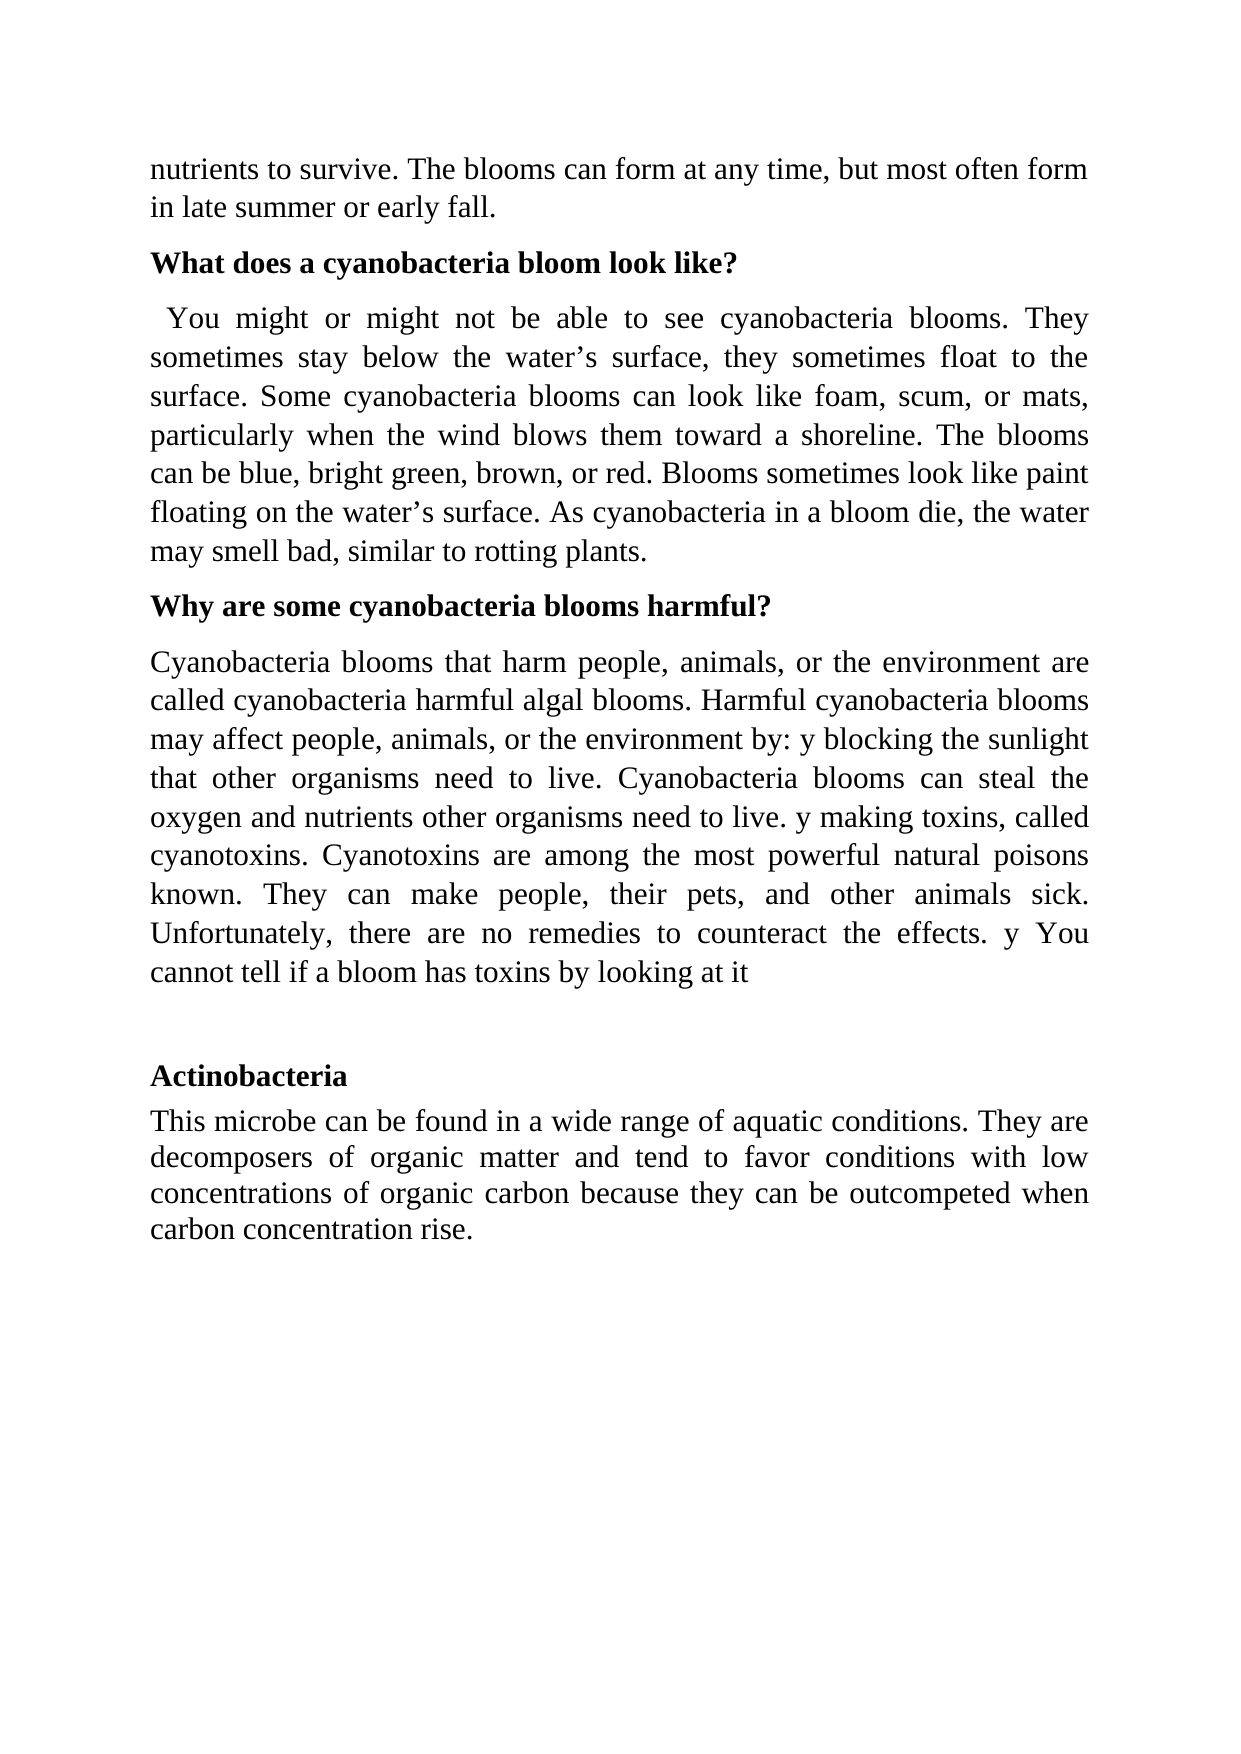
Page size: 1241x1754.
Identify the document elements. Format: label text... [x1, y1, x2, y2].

text You might or might not be able to see cyanobacteria blooms. They sometimes stay below the water’s surface, they sometimes float to the surface. Some cyanobacteria blooms can look like foam, scum, or mats, particularly when the wind blows them toward a shoreline. The blooms can be blue, bright green, brown, or red. Blooms sometimes look like paint floating on the water’s surface. As cyanobacteria in a bloom die, the water may smell bad, similar to rotting plants. [150, 299, 1090, 568]
text Why are some cyanobacteria blooms harmful? [150, 587, 1090, 623]
text Actinobacteria [150, 1057, 1090, 1093]
text What does a cyanobacteria bloom look like? [150, 244, 1090, 280]
text Cyanobacteria blooms that harm people, animals, or the environment are called cyanobacteria harmful algal blooms. Harmful cyanobacteria blooms may affect people, animals, or the environment by: y blocking the sunlight that other organisms need to live. Cyanobacteria blooms can steal the oxygen and nutrients other organisms need to live. y making toxins, called cyanotoxins. Cyanotoxins are among the most powerful natural poisons known. They can make people, their pets, and other animals sick. Unfortunately, there are no remedies to counteract the effects. y You cannot tell if a bloom has toxins by looking at it [150, 643, 1090, 989]
text This microbe can be found in a wide range of aquatic conditions. They are decomposers of organic matter and tend to favor conditions with low concentrations of organic carbon because they can be outcompeted when carbon concentration rise. [150, 1103, 1090, 1246]
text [150, 150, 1090, 225]
